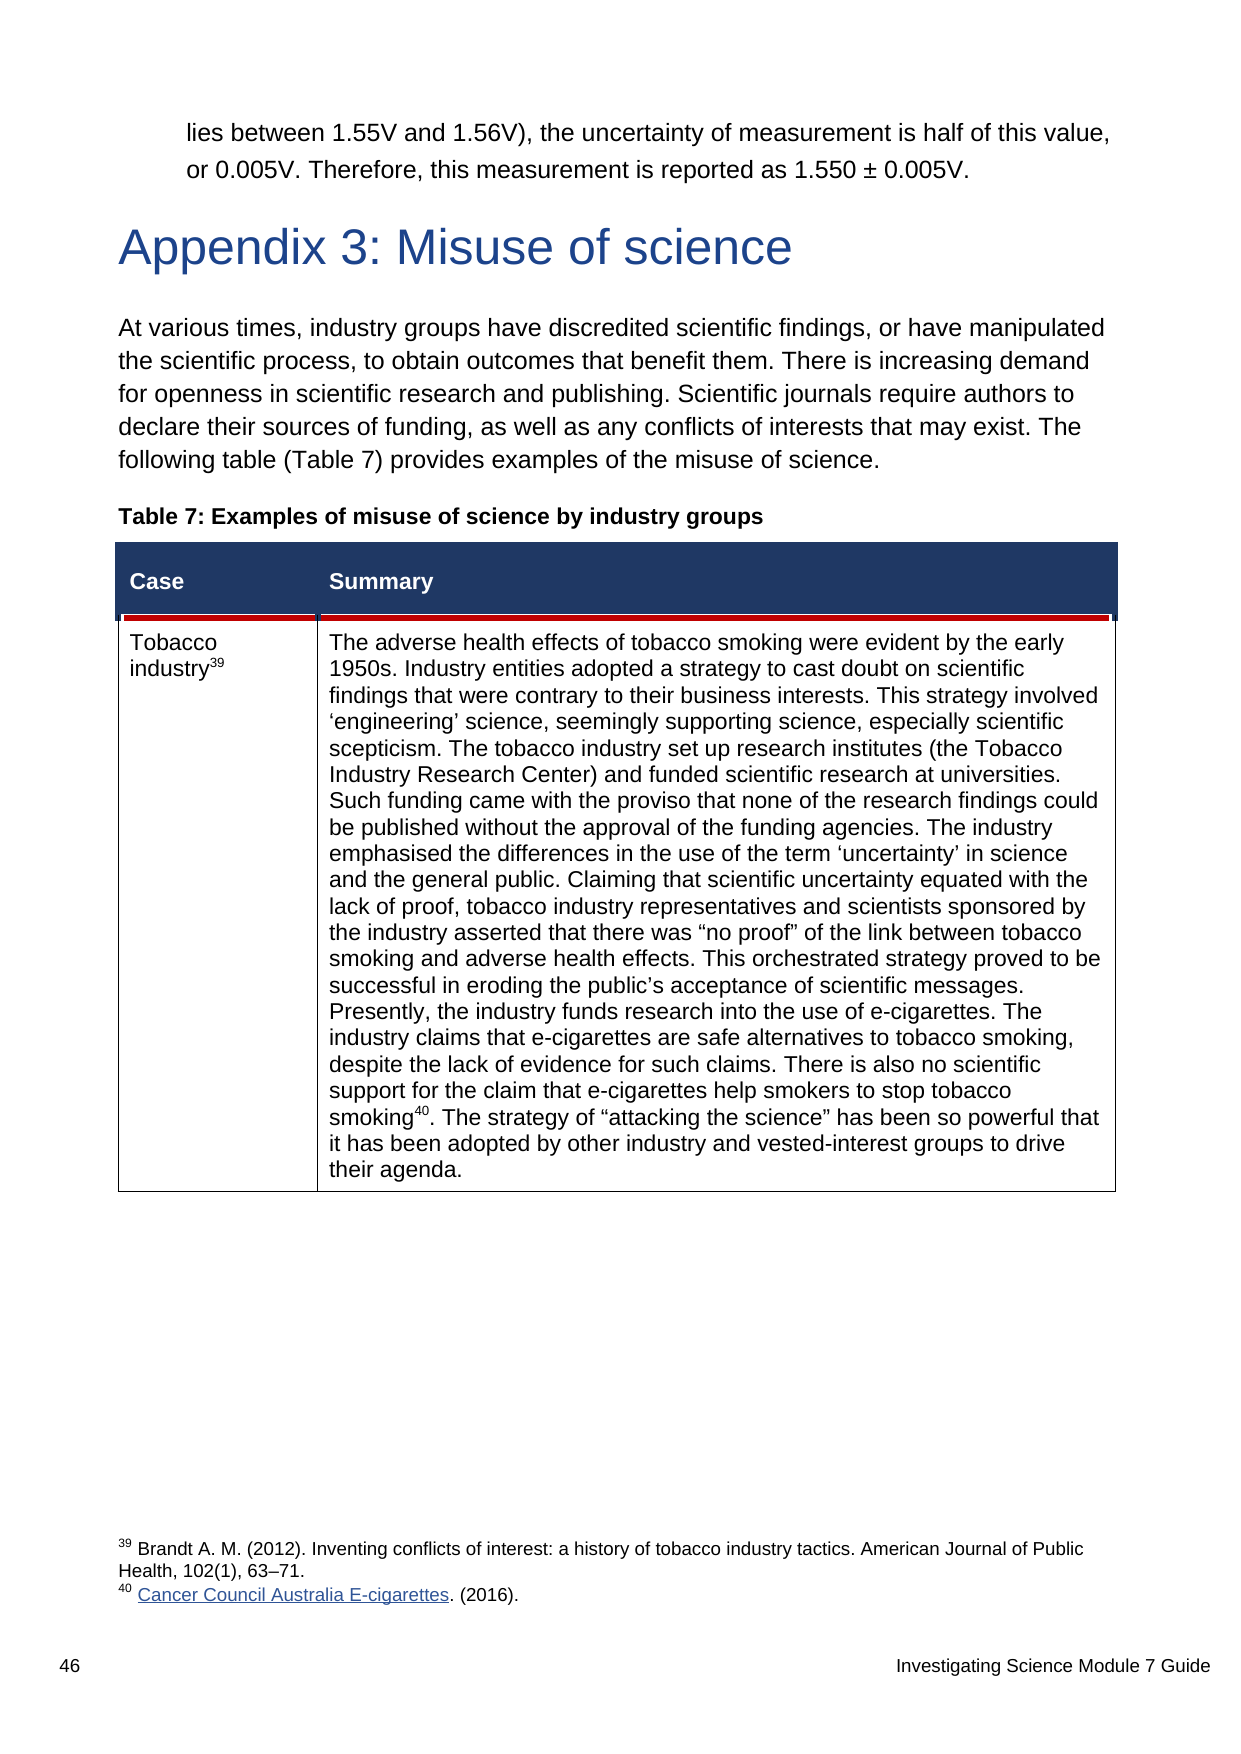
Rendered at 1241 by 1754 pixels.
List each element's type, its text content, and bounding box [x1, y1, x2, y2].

subtitle Appendix 3: Misuse of science [118, 218, 1122, 275]
text Table 7: Examples of misuse of science by industry groups [118, 503, 1122, 529]
table_cell Tobacco industry [119, 615, 317, 1191]
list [148, 118, 1122, 184]
table_header Summary [321, 548, 1112, 614]
table_header Case [121, 548, 315, 614]
text At various times, industry groups have discredited scientific findings, or have manipulated the scientific process, to obtain outcomes that benefit them. There is increasing demand for openness in scientific research and publishing. Scientific journals require authors to declare their sources of funding, as well as any conflicts of interests that may exist. The following table (Table 7) provides examples of the misuse of science. [118, 313, 1122, 474]
table_cell The adverse health effects of tobacco smoking were evident by the early 1950s. Industry entities adopted a strategy to cast doubt on scientific findings that were contrary to their business interests. This strategy involved ‘engineering’ science, seemingly supporting science, especially scientific scepticism. The tobacco industry set up research institutes (the Tobacco Industry Research Center) and funded scientific research at universities. Such funding came with the proviso that none of the research findings could be published without the approval of the funding agencies. The industry emphasised the differences in the use of the term ‘uncertainty’ in science and the general public. Claiming that scientific uncertainty equated with the lack of proof, tobacco industry representatives and scientists sponsored by the industry asserted that there was “no proof” of the link between tobacco smoking and adverse health effects. This orchestrated strategy proved to be successful in eroding the public’s acceptance of scientific messages. Presently, the industry funds research into the use of e-cigarettes. The industry claims that e-cigarettes are safe alternatives to tobacco smoking, despite the lack of evidence for such claims. There is also no scientific support for the claim that e-cigarettes help smokers to stop tobacco smoking. The strategy of “attacking the science” has been so powerful that it has been adopted by other industry and vested-interest groups to drive their agenda. [318, 615, 1115, 1191]
